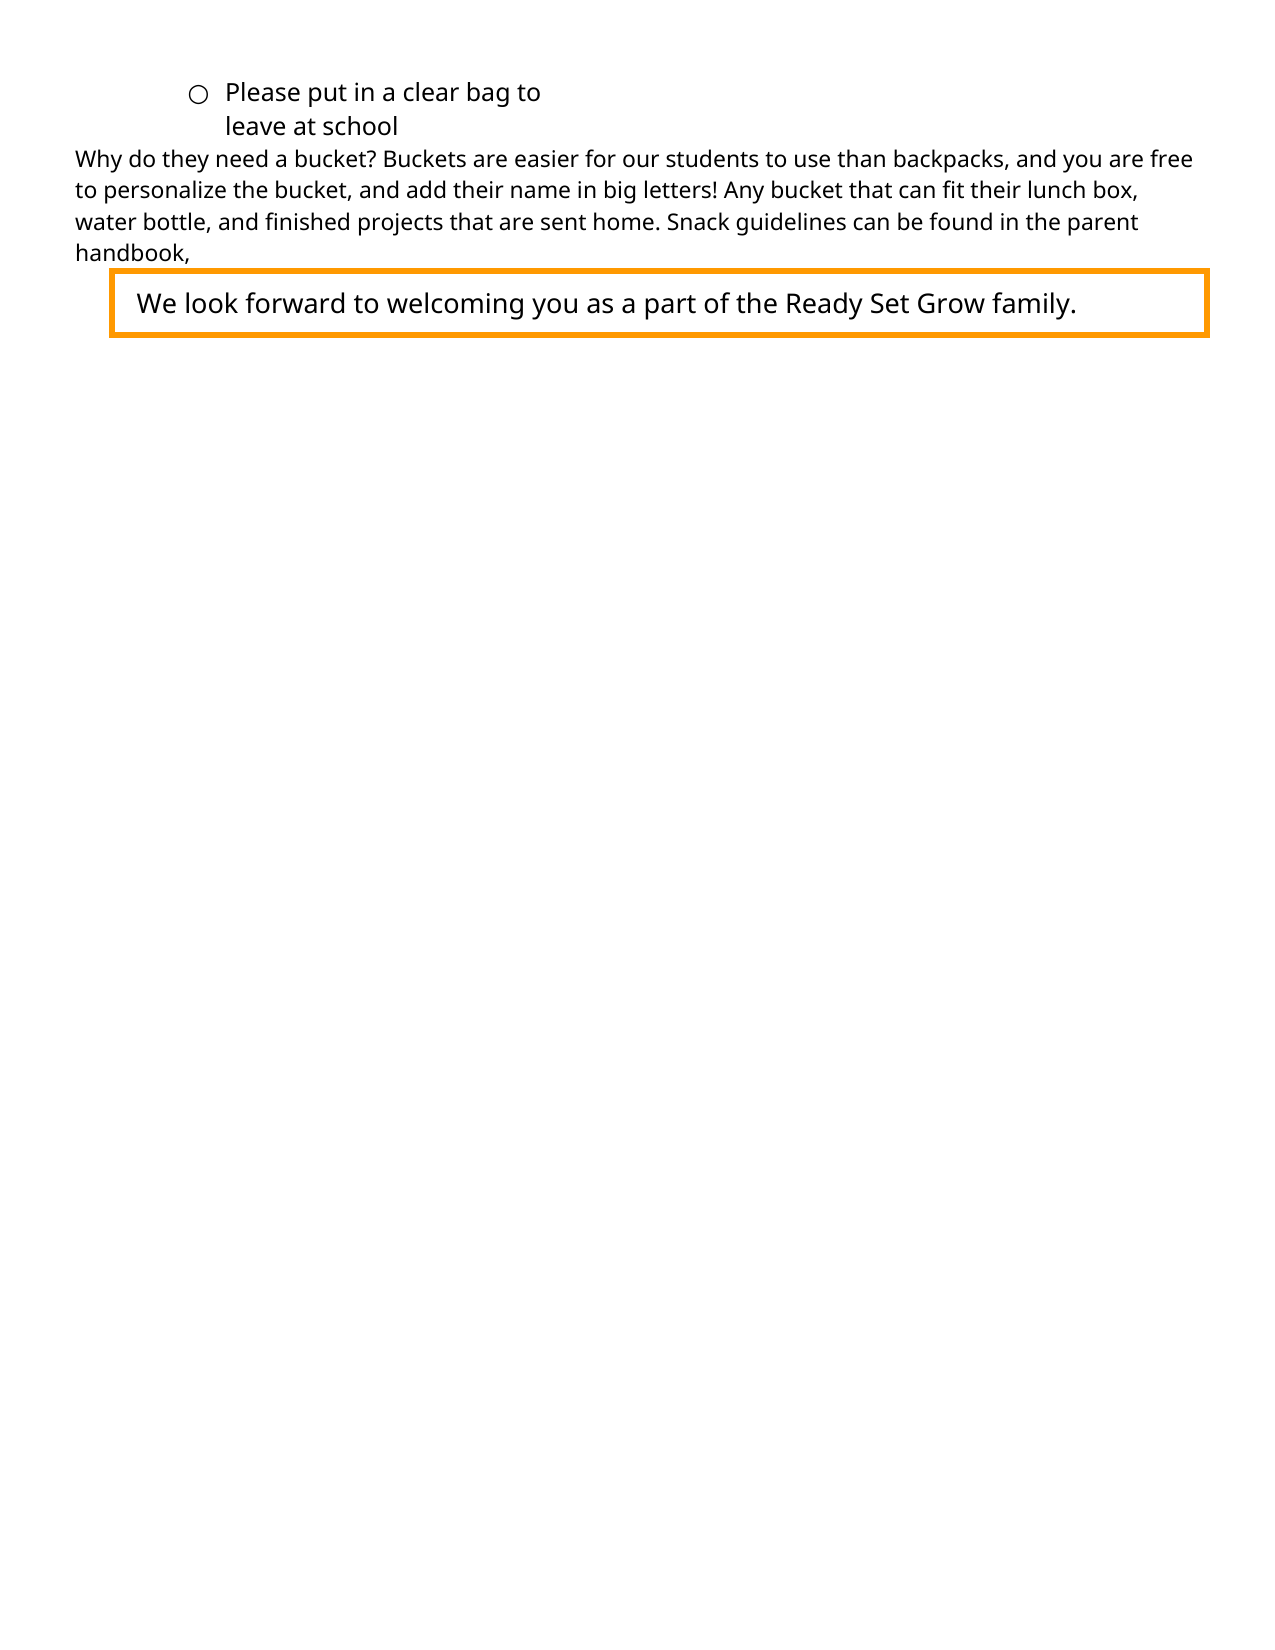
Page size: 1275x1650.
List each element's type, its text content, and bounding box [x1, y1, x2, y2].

list Please put in a clear bag to leave at school [187, 75, 600, 143]
text Why do they need a bucket? Buckets are easier for our students to use than backpacks, and you are free to personalize the bucket, and add their name in big letters! Any bucket that can fit their lunch box, water bottle, and finished projects that are sent home. Snack guidelines can be found in the parent handbook, [75, 143, 1200, 268]
table_header We look forward to welcoming you as a part of the Ready Set Grow family. [115, 274, 1204, 332]
